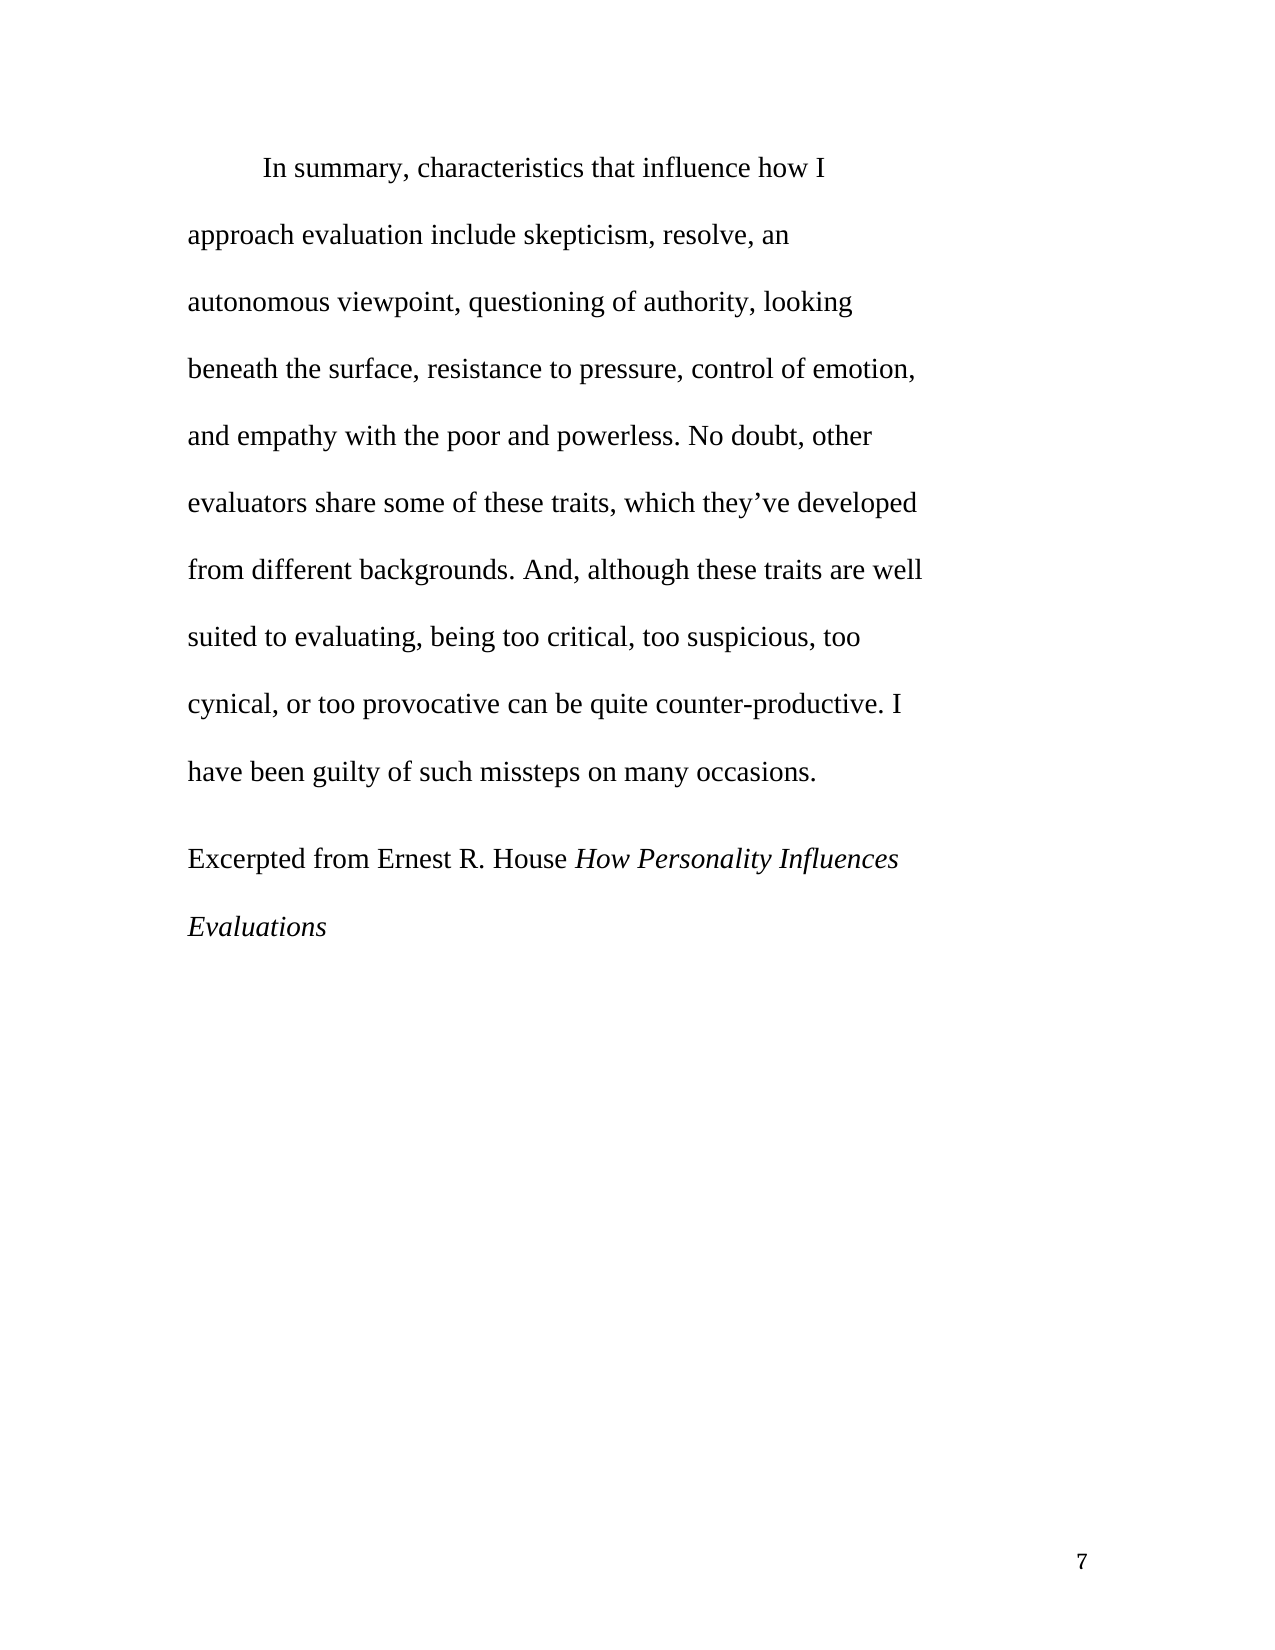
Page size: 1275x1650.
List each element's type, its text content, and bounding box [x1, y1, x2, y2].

text In summary, characteristics that influence how I approach evaluation include skepticism, resolve, an autonomous viewpoint, questioning of authority, looking beneath the surface, resistance to pressure, control of emotion, and empathy with the poor and powerless. No doubt, other evaluators share some of these traits, which they’ve developed from different backgrounds. And, although these traits are well suited to evaluating, being too critical, too suspicious, too cynical, or too provocative can be quite counter-productive. I have been guilty of such missteps on many occasions. [187, 150, 937, 787]
text Excerpted from Ernest R. House How Personality Influences Evaluations [187, 842, 937, 942]
